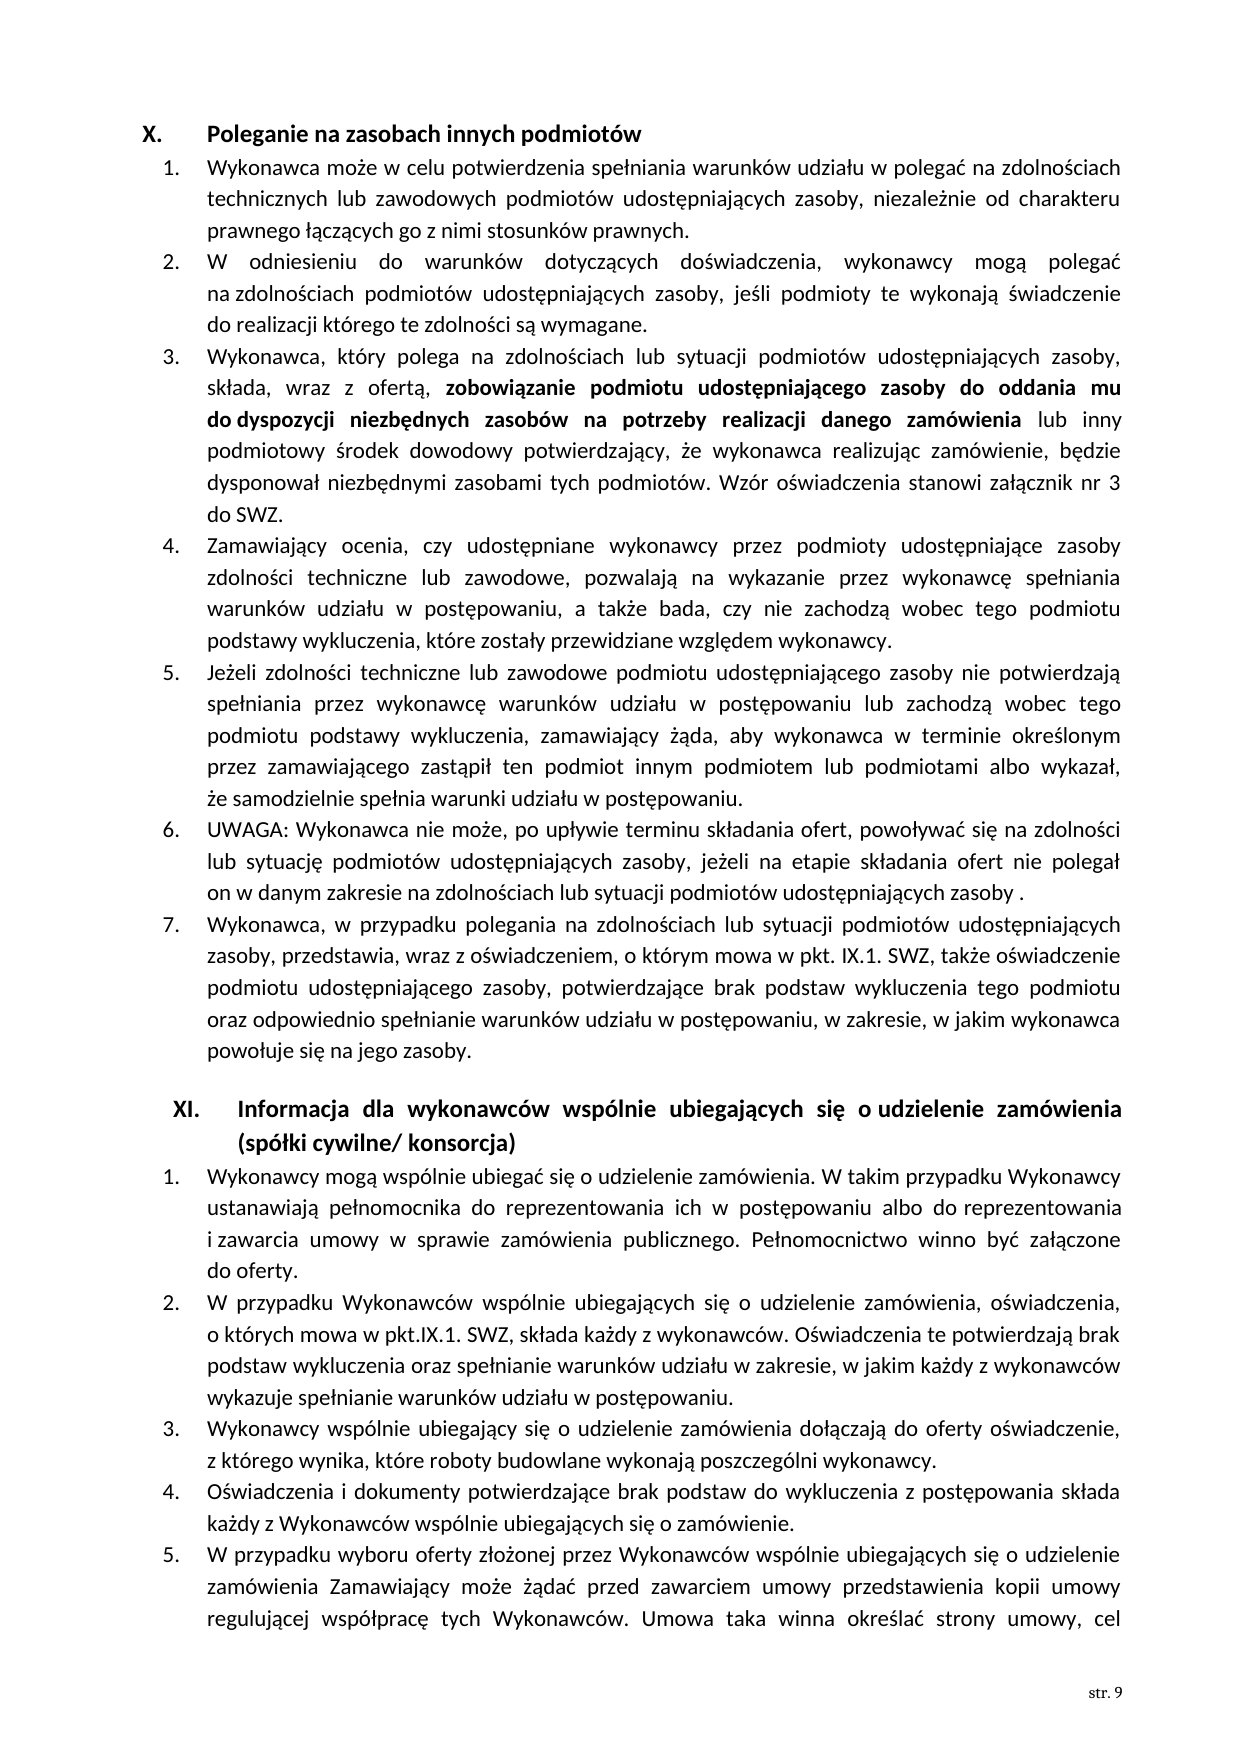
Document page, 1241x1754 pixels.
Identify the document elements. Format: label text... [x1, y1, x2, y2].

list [162, 1541, 1122, 1632]
text 3. Wykonawcy wspólnie ubiegający się o udzielenie zamówienia dołączają do oferty oświadczenie, z którego wynika, które roboty budowlane wykonają poszczególni wykonawcy. [162, 1414, 1122, 1474]
text 6. UWAGA: Wykonawca nie może, po upływie terminu składania ofert, powoływać się na zdolności lub sytuację podmiotów udostępniających zasoby, jeżeli na etapie składania ofert nie polegał on w danym zakresie na zdolnościach lub sytuacji podmiotów udostępniających zasoby . [162, 815, 1122, 907]
text 1. Wykonawcy mogą wspólnie ubiegać się o udzielenie zamówienia. W takim przypadku Wykonawcy ustanawiają pełnomocnika do reprezentowania ich w postępowaniu albo do reprezentowania i zawarcia umowy w sprawie zamówienia publicznego. Pełnomocnictwo winno być załączone do oferty. [162, 1162, 1122, 1284]
text 4. Zamawiający ocenia, czy udostępniane wykonawcy przez podmioty udostępniające zasoby zdolności techniczne lub zawodowe, pozwalają na wykazanie przez wykonawcę spełniania warunków udziału w postępowaniu, a także bada, czy nie zachodzą wobec tego podmiotu podstawy wykluczenia, które zostały przewidziane względem wykonawcy. [162, 531, 1122, 654]
text 2. W przypadku Wykonawców wspólnie ubiegających się o udzielenie zamówienia, oświadczenia, o których mowa w pkt.IX.1. SWZ, składa każdy z wykonawców. Oświadczenia te potwierdzają brak podstaw wykluczenia oraz spełnianie warunków udziału w zakresie, w jakim każdy z wykonawców wykazuje spełnianie warunków udziału w postępowaniu. [162, 1288, 1122, 1411]
list Informacja dla wykonawców wspólnie ubiegających się o udzielenie zamówienia (spółki cywilne/ konsorcja) [200, 1093, 1122, 1158]
text 4. Oświadczenia i dokumenty potwierdzające brak podstaw do wykluczenia z postępowania składa każdy z Wykonawców wspólnie ubiegających się o zamówienie. [162, 1477, 1122, 1537]
text 5. Jeżeli zdolności techniczne lub zawodowe podmiotu udostępniającego zasoby nie potwierdzają spełniania przez wykonawcę warunków udziału w postępowaniu lub zachodzą wobec tego podmiotu podstawy wykluczenia, zamawiający żąda, aby wykonawca w terminie określonym przez zamawiającego zastąpił ten podmiot innym podmiotem lub podmiotami albo wykazał, że samodzielnie spełnia warunki udziału w postępowaniu. [162, 658, 1122, 812]
text 1. Wykonawca może w celu potwierdzenia spełniania warunków udziału w polegać na zdolnościach technicznych lub zawodowych podmiotów udostępniających zasoby, niezależnie od charakteru prawnego łączących go z nimi stosunków prawnych. [162, 153, 1122, 244]
list Poleganie na zasobach innych podmiotów [162, 118, 1122, 149]
text 3. Wykonawca, który polega na zdolnościach lub sytuacji podmiotów udostępniających zasoby, składa, wraz z ofertą, zobowiązanie podmiotu udostępniającego zasoby do oddania mu do dyspozycji niezbędnych zasobów na potrzeby realizacji danego zamówienia lub inny podmiotowy środek dowodowy potwierdzający, że wykonawca realizując zamówienie, będzie dysponował niezbędnymi zasobami tych podmiotów. Wzór oświadczenia stanowi załącznik nr 3 do SWZ. [162, 342, 1122, 528]
text 7. Wykonawca, w przypadku polegania na zdolnościach lub sytuacji podmiotów udostępniających zasoby, przedstawia, wraz z oświadczeniem, o którym mowa w pkt. IX.1. SWZ, także oświadczenie podmiotu udostępniającego zasoby, potwierdzające brak podstaw wykluczenia tego podmiotu oraz odpowiednio spełnianie warunków udziału w postępowaniu, w zakresie, w jakim wykonawca powołuje się na jego zasoby. [162, 910, 1122, 1064]
text 2. W odniesieniu do warunków dotyczących doświadczenia, wykonawcy mogą polegać na zdolnościach podmiotów udostępniających zasoby, jeśli podmioty te wykonają świadczenie do realizacji którego te zdolności są wymagane. [162, 247, 1122, 338]
